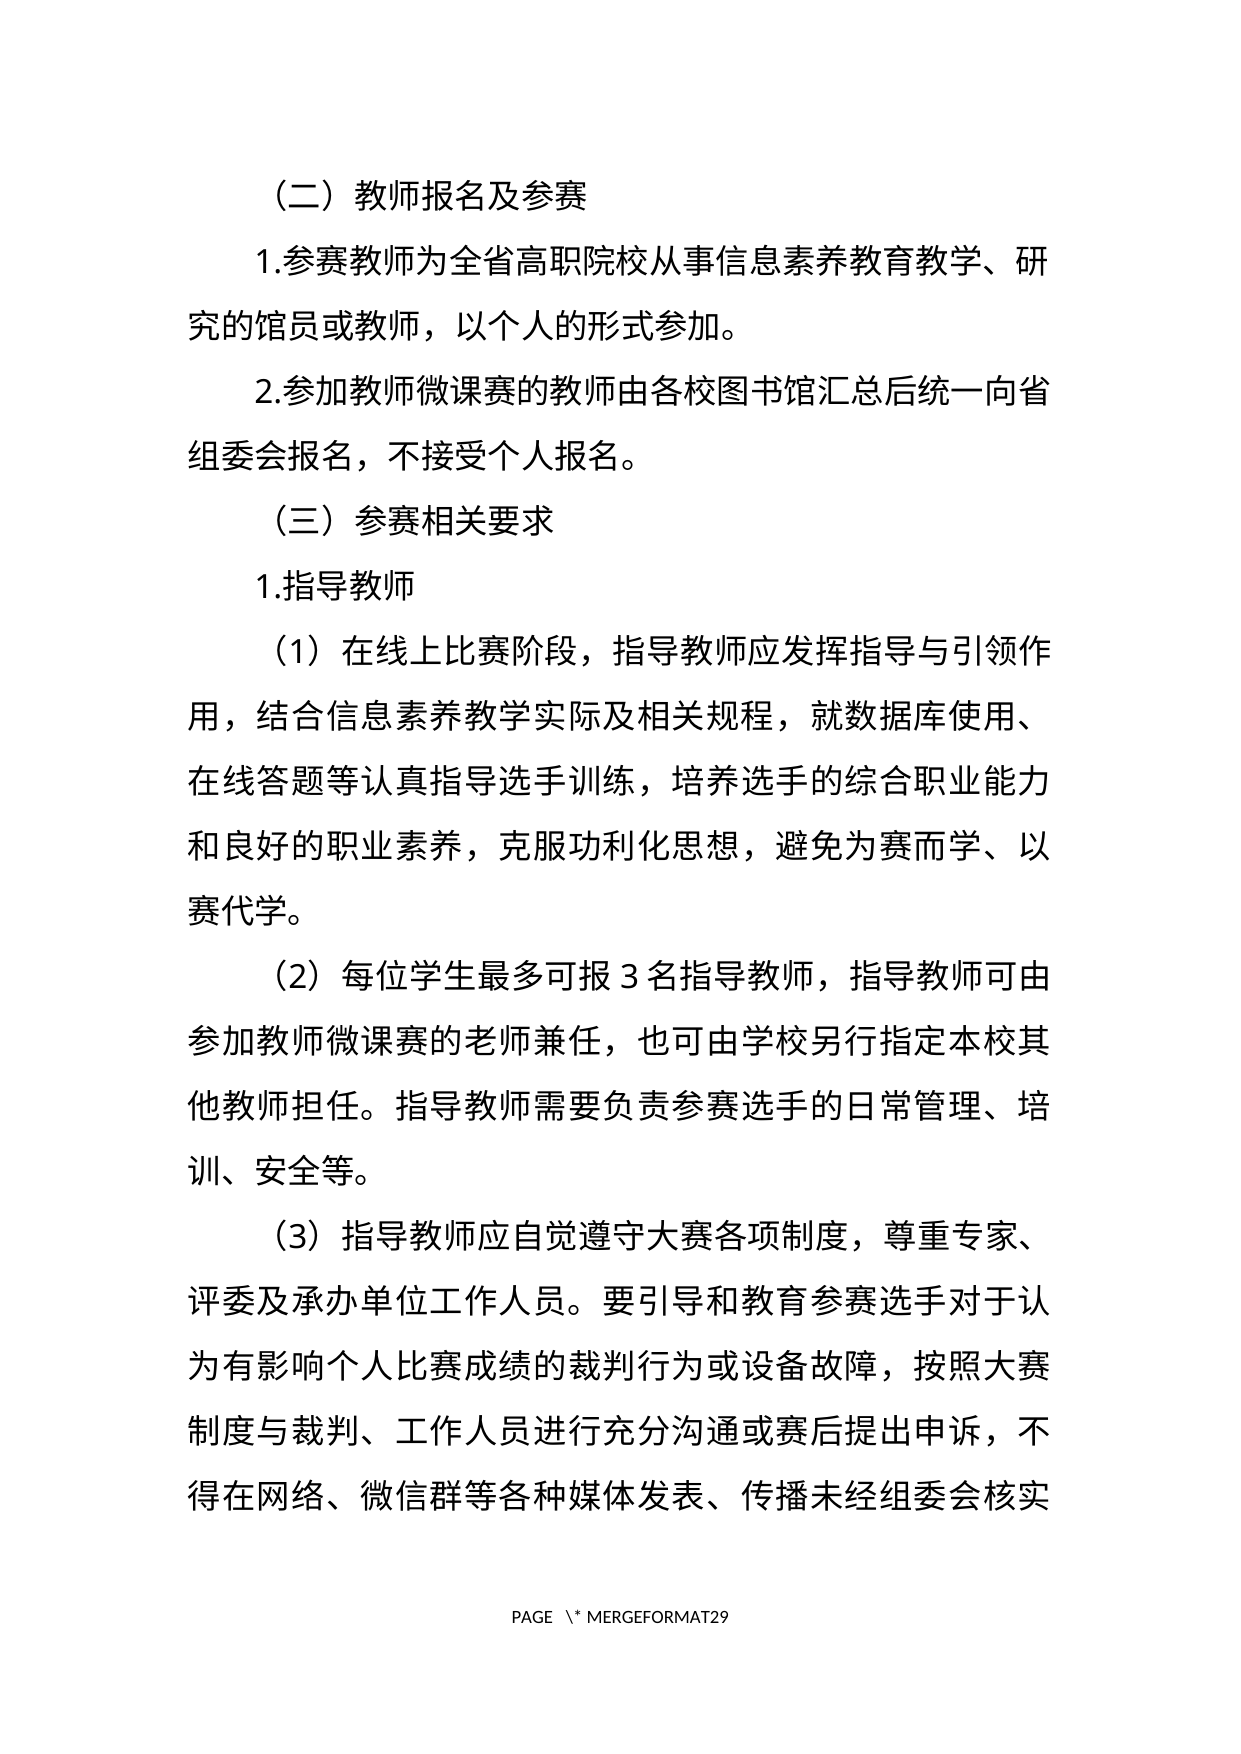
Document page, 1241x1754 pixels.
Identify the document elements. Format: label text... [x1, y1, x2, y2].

text （三）参赛相关要求 [187, 487, 1053, 552]
text （1）在线上比赛阶段，指导教师应发挥指导与引领作用，结合信息素养教学实际及相关规程，就数据库使用、在线答题等认真指导选手训练，培养选手的综合职业能力和良好的职业素养，克服功利化思想，避免为赛而学、以赛代学。 [187, 617, 1053, 942]
text （二）教师报名及参赛 [187, 162, 1053, 227]
text 2.参加教师微课赛的教师由各校图书馆汇总后统一向省组委会报名，不接受个人报名。 [187, 357, 1053, 487]
text （2）每位学生最多可报3名指导教师，指导教师可由参加教师微课赛的老师兼任，也可由学校另行指定本校其他教师担任。指导教师需要负责参赛选手的日常管理、培训、安全等。 [187, 942, 1053, 1202]
text 1.参赛教师为全省高职院校从事信息素养教育教学、研 [187, 227, 1053, 292]
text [187, 1202, 1053, 1527]
text 1.指导教师 [187, 552, 1053, 617]
text 究的馆员或教师，以个人的形式参加。 [187, 292, 1053, 357]
